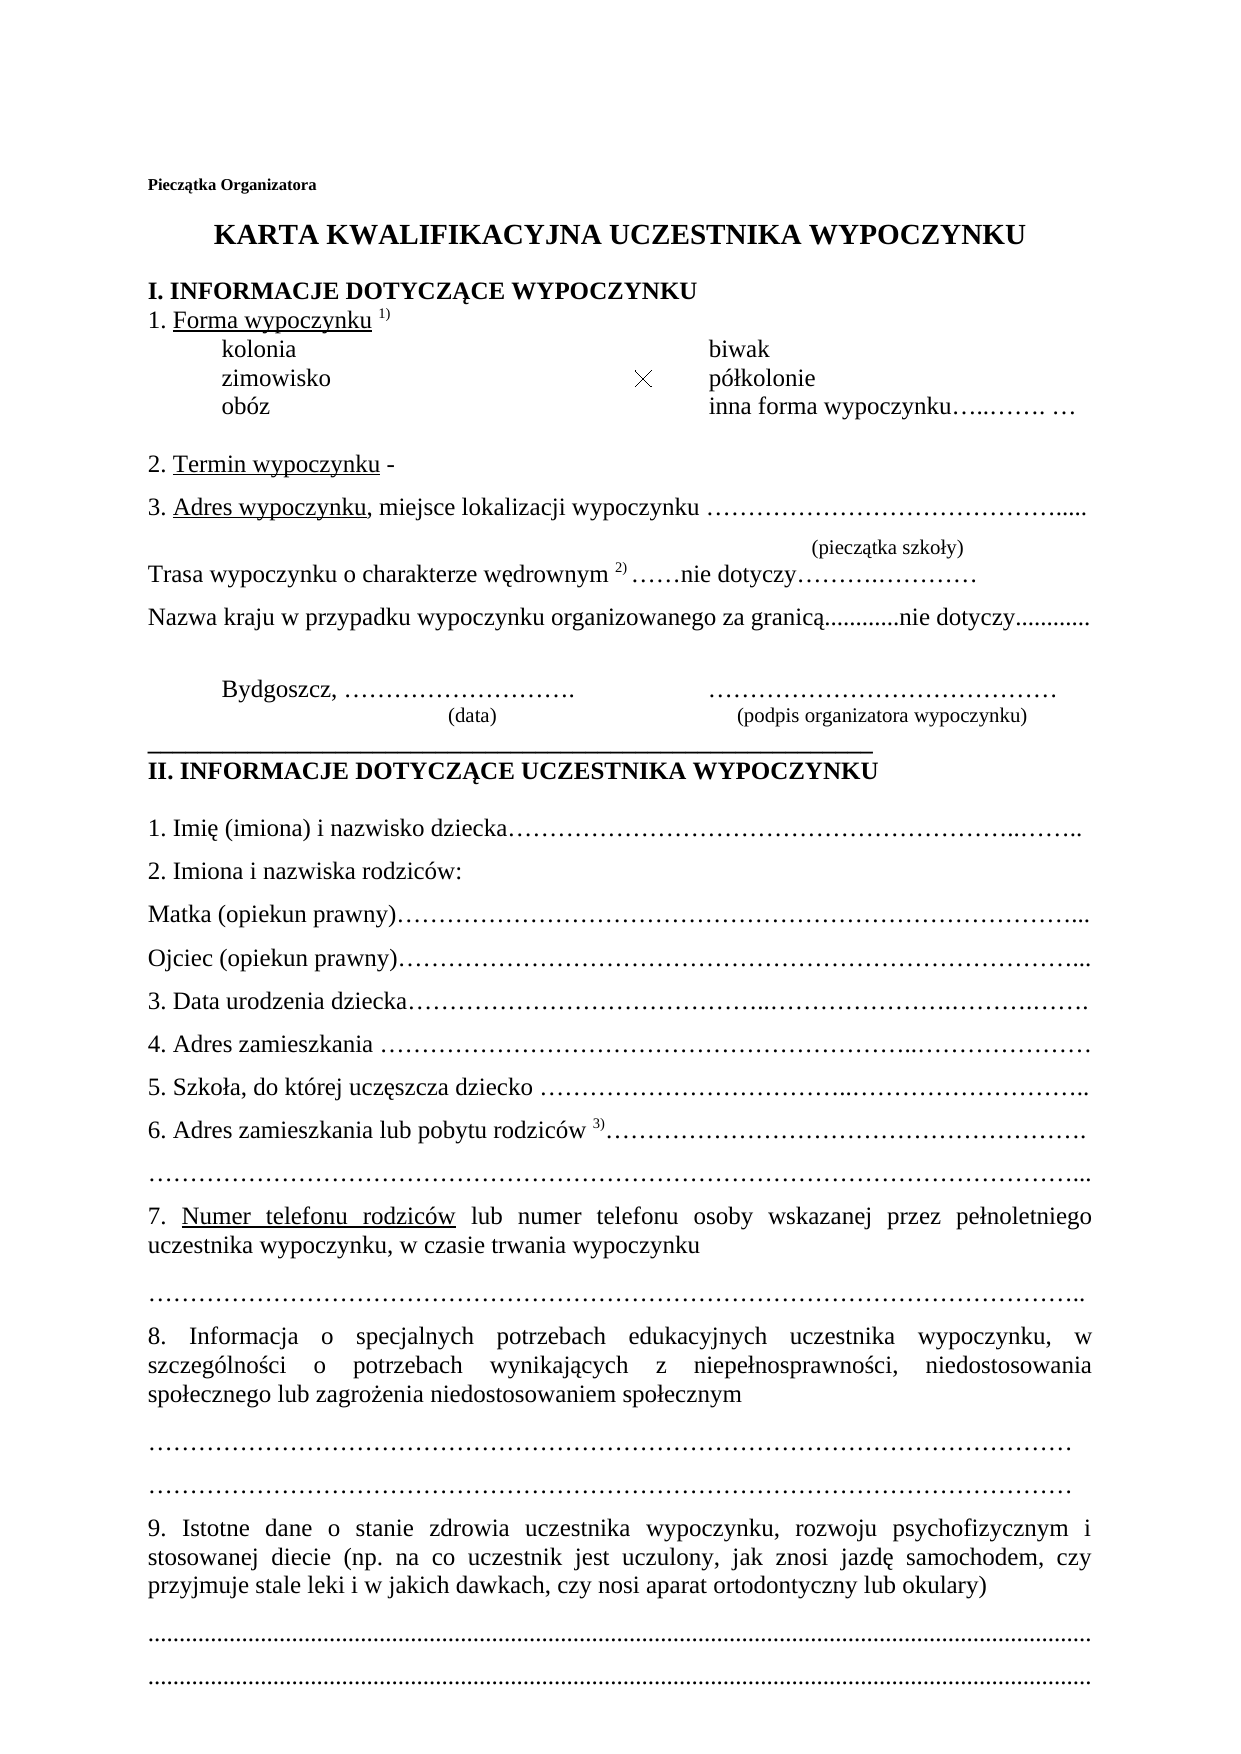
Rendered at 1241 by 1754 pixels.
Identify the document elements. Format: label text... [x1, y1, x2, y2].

text  inna forma wypoczynku…..……. … [635, 391, 1093, 420]
text 1. Imię (imiona) i nazwisko dziecka……………………………………………………..…….. [148, 813, 1093, 842]
text I. INFORMACJE DOTYCZĄCE WYPOCZYNKU [148, 276, 1093, 305]
text 1. Forma wypoczynku 1) [148, 305, 1093, 334]
text 3. Adres wypoczynku, miejsce lokalizacji wypoczynku ……………………………………..... [148, 492, 1093, 521]
text Nazwa kraju w przypadku wypoczynku organizowanego za granicą............nie dotyczy............ [148, 602, 1093, 631]
text 9. Istotne dane o stanie zdrowia uczestnika wypoczynku, rozwoju psychofizycznym i stosowanej diecie (np. na co uczestnik jest uczulony, jak znosi jazdę samochodem, czy przyjmuje stale leki i w jakich dawkach, czy nosi aparat ortodontyczny lub okulary) [148, 1513, 1093, 1599]
text Ojciec (opiekun prawny)………………………………………………………………………... [148, 943, 1093, 971]
text  biwak [635, 334, 1093, 363]
text 2. Imiona i nazwiska rodziców: [148, 856, 1093, 885]
text 4. Adres zamieszkania ………………………………………………………..………………… [148, 1029, 1093, 1058]
text  półkolonie [635, 363, 1093, 391]
text 5. Szkoła, do której uczęszcza dziecko ………………………………..……………………….. [148, 1072, 1093, 1101]
text 2. Termin wypoczynku - [148, 449, 1093, 478]
text 7. Numer telefonu rodziców lub numer telefonu osoby wskazanej przez pełnoletniego uczestnika wypoczynku, w czasie trwania wypoczynku [148, 1201, 1093, 1259]
text KARTA KWALIFIKACYJNA UCZESTNIKA WYPOCZYNKU [148, 217, 1093, 251]
text __________________________________________________________ [148, 727, 1093, 756]
text  kolonia [148, 334, 605, 363]
text 3. Data urodzenia dziecka……………………………………..………………….……….……. [148, 986, 1093, 1014]
text Bydgoszcz, ………………………. …………………………………… [148, 674, 1093, 703]
text Matka (opiekun prawny)………………………………………………………………………... [148, 899, 1093, 928]
text 8. Informacja o specjalnych potrzebach edukacyjnych uczestnika wypoczynku, w szczególności o potrzebach wynikających z niepełnosprawności, niedostosowania społecznego lub zagrożenia niedostosowaniem społecznym [148, 1321, 1093, 1407]
text  zimowisko [148, 363, 605, 391]
text ………………………………………………………………………………………………….. [148, 1278, 1093, 1307]
text (data) (podpis organizatora wypoczynku) [148, 703, 1093, 727]
text …………………………………………………………………………………………………... [148, 1158, 1093, 1187]
text .............................................................................................................................................................................................................................................................................................................. [148, 1618, 1093, 1690]
text …………………………………………………………………………………………………………………………………………………………………………………………………… [148, 1427, 1093, 1498]
text 6. Adres zamieszkania lub pobytu rodziców 3)…………………………………………………. [148, 1115, 1093, 1144]
text II. INFORMACJE DOTYCZĄCE UCZESTNIKA WYPOCZYNKU [148, 756, 1093, 784]
text Pieczątka Organizatora [148, 174, 1093, 193]
text  obóz [148, 391, 605, 420]
text Trasa wypoczynku o charakterze wędrownym 2) ……nie dotyczy……….………… [148, 559, 1093, 588]
text (pieczątka szkoły) [738, 535, 1093, 559]
